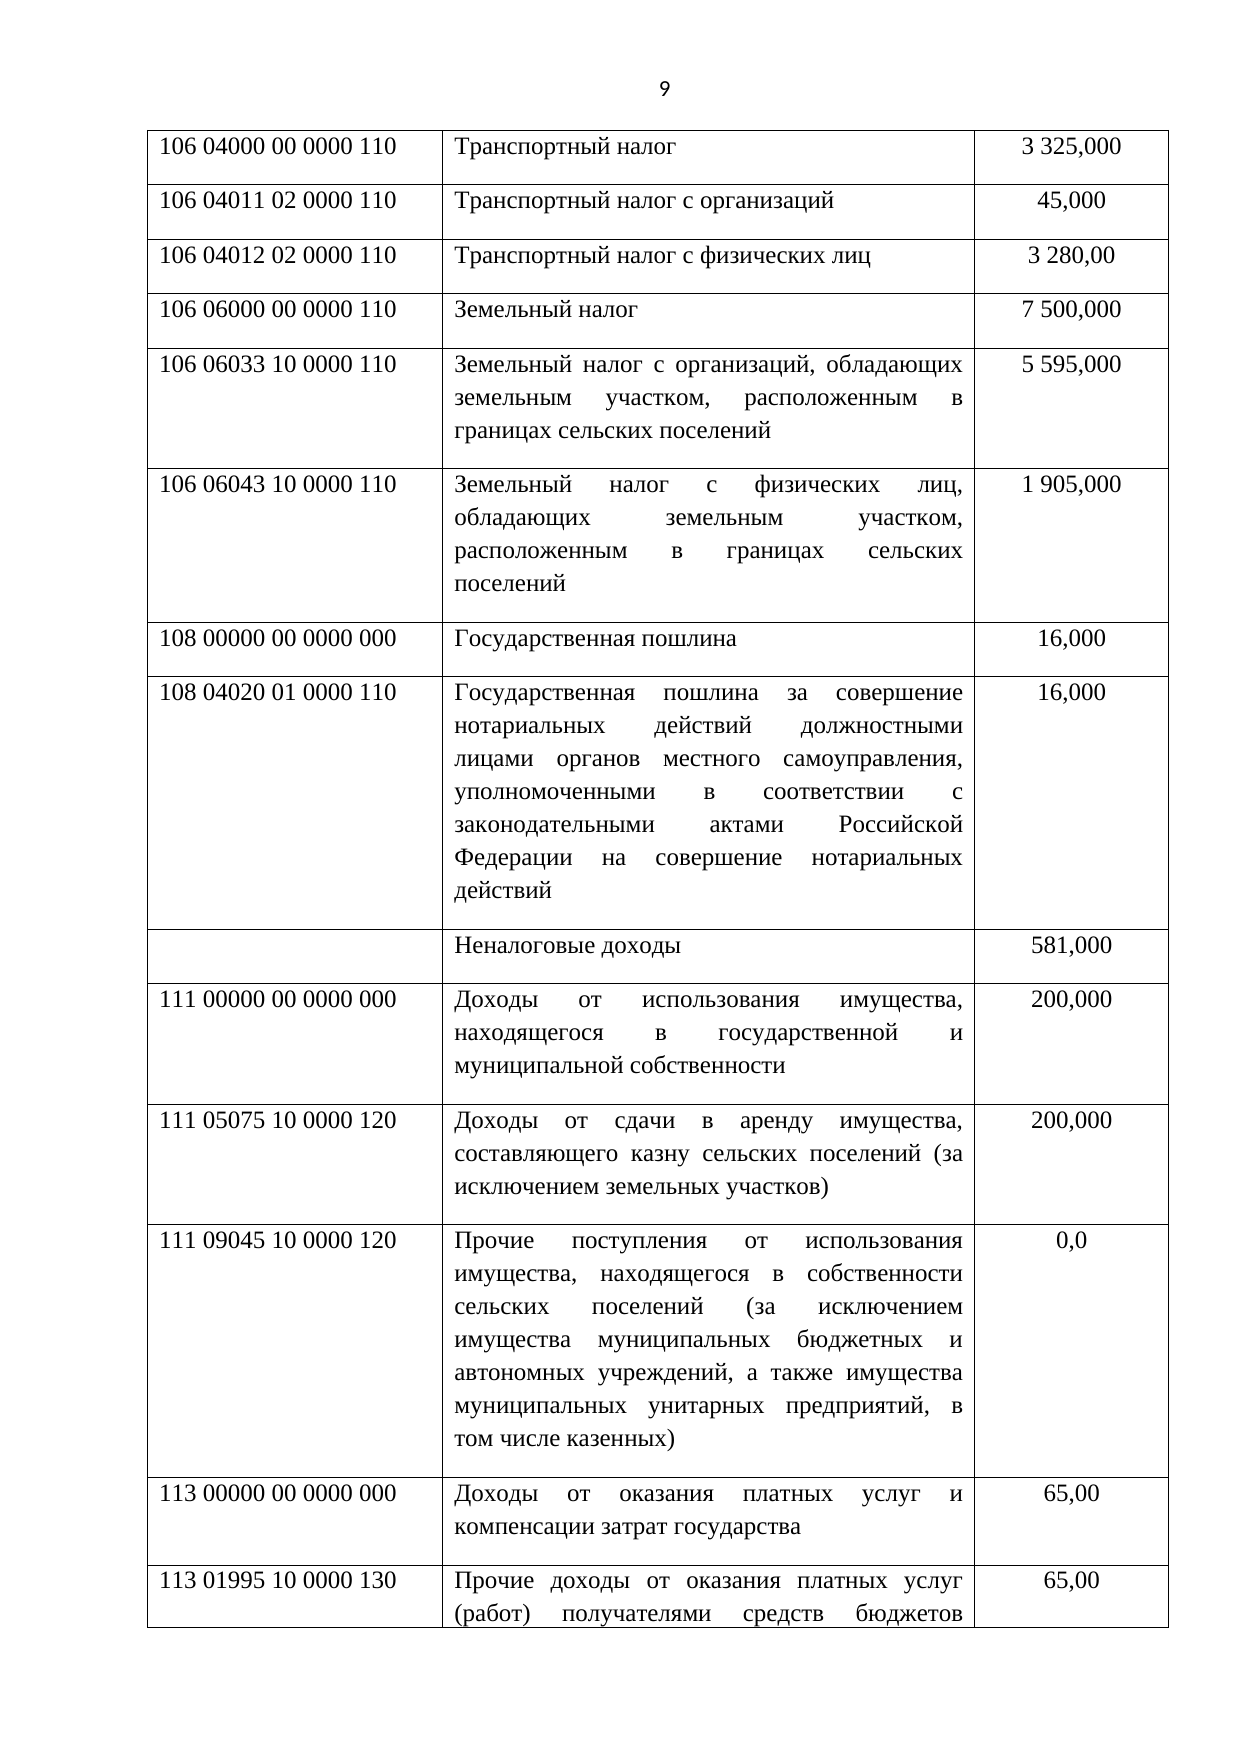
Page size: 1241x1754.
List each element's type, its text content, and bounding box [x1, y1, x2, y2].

table_cell Доходы от использования имущества, находящегося в государственной и муниципальной собственности [443, 984, 974, 1104]
table_cell 106 04000 00 0000 110 [148, 131, 442, 184]
table_cell Прочие поступления от использования имущества, находящегося в собственности сельских поселений (за исключением имущества муниципальных бюджетных и автономных учреждений, а также имущества муниципальных унитарных предприятий, в том числе казенных) [443, 1225, 974, 1477]
table_cell Неналоговые доходы [443, 930, 974, 983]
table_cell 65,00 [975, 1566, 1168, 1627]
table_cell 65,00 [975, 1478, 1168, 1564]
table_cell 200,000 [975, 1105, 1168, 1224]
table_cell 106 04011 02 0000 110 [148, 185, 442, 239]
table_cell 106 06043 10 0000 110 [148, 469, 442, 622]
table_cell 7 500,000 [975, 294, 1168, 348]
table_cell 3 280,00 [975, 240, 1168, 293]
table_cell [148, 1566, 442, 1627]
table_cell Транспортный налог [443, 131, 974, 184]
table_cell Земельный налог с физических лиц, обладающих земельным участком, расположенным в границах сельских поселений [443, 469, 974, 622]
table_cell Транспортный налог с организаций [443, 185, 974, 239]
table_cell Транспортный налог с физических лиц [443, 240, 974, 293]
table_cell 108 04020 01 0000 110 [148, 677, 442, 929]
table_cell 5 595,000 [975, 349, 1168, 468]
table_cell Государственная пошлина за совершение нотариальных действий должностными лицами органов местного самоуправления, уполномоченными в соответствии с законодательными актами Российской Федерации на совершение нотариальных действий [443, 677, 974, 929]
table_cell 106 06033 10 0000 110 [148, 349, 442, 468]
table_cell 581,000 [975, 930, 1168, 983]
table_cell 45,000 [975, 185, 1168, 239]
table_cell 111 00000 00 0000 000 [148, 984, 442, 1104]
table_cell 3 325,000 [975, 131, 1168, 184]
table_cell 106 06000 00 0000 110 [148, 294, 442, 348]
table_cell Доходы от сдачи в аренду имущества, составляющего казну сельских поселений (за исключением земельных участков) [443, 1105, 974, 1224]
table_cell 108 00000 00 0000 000 [148, 623, 442, 676]
table_cell Земельный налог с организаций, обладающих земельным участком, расположенным в границах сельских поселений [443, 349, 974, 468]
table_cell 0,0 [975, 1225, 1168, 1477]
table_cell 106 04012 02 0000 110 [148, 240, 442, 293]
table_cell 16,000 [975, 677, 1168, 929]
table_cell 1 905,000 [975, 469, 1168, 622]
table_cell 113 00000 00 0000 000 [148, 1478, 442, 1564]
table_cell [148, 930, 442, 983]
table_cell Земельный налог [443, 294, 974, 348]
table_cell Доходы от оказания платных услуг и компенсации затрат государства [443, 1478, 974, 1564]
table_cell 111 09045 10 0000 120 [148, 1225, 442, 1477]
table_cell Государственная пошлина [443, 623, 974, 676]
table_cell 16,000 [975, 623, 1168, 676]
table_cell 111 05075 10 0000 120 [148, 1105, 442, 1224]
table_cell 200,000 [975, 984, 1168, 1104]
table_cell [443, 1566, 974, 1627]
